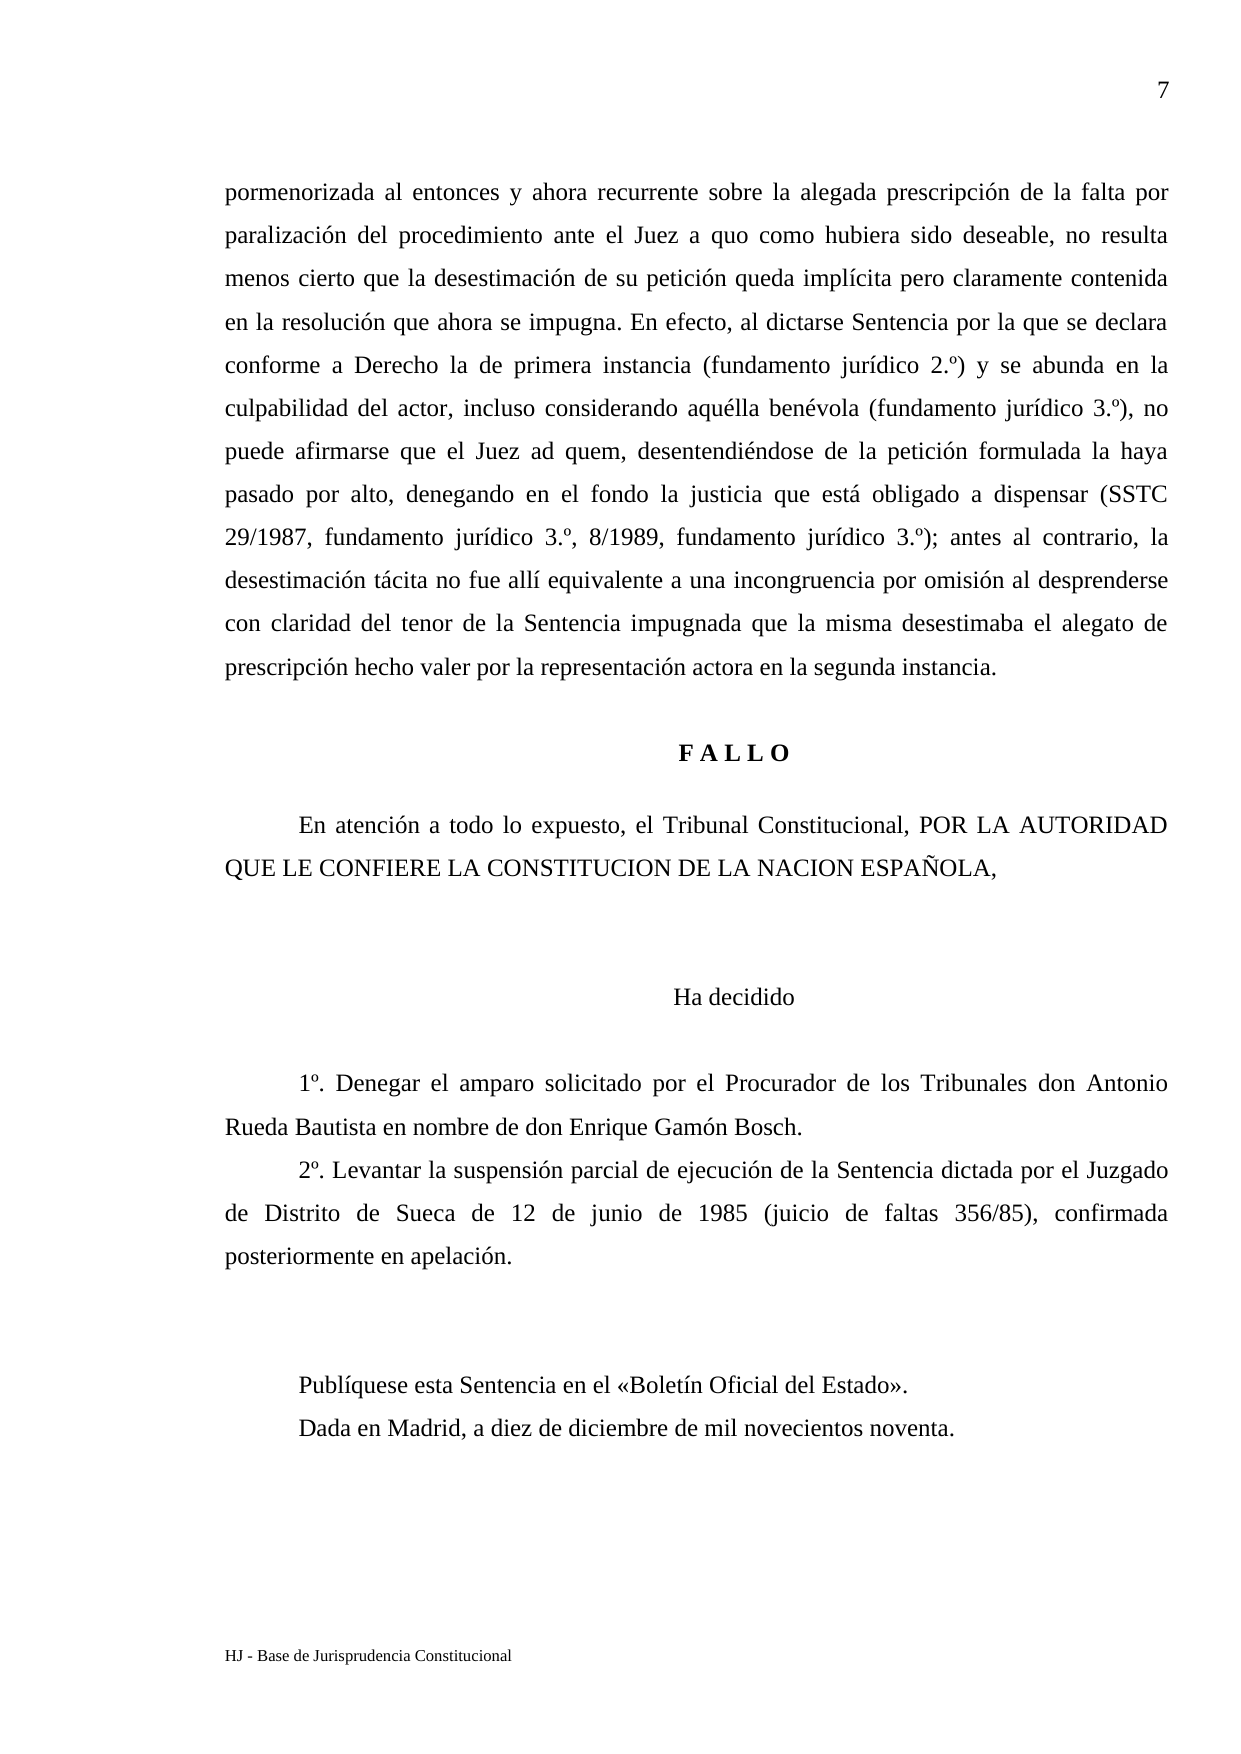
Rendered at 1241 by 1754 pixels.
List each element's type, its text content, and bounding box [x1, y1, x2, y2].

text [224, 177, 1169, 680]
text Dada en Madrid, a diez de diciembre de mil novecientos noventa. [224, 1413, 1169, 1442]
text 1º. Denegar el amparo solicitado por el Procurador de los Tribunales don Antonio Rueda Bautista en nombre de don Enrique Gamón Bosch. [224, 1068, 1169, 1140]
text 2º. Levantar la suspensión parcial de ejecución de la Sentencia dictada por el Juzgado de Distrito de Sueca de 12 de junio de 1985 (juicio de faltas 356/85), confirmada posteriormente en apelación. [224, 1155, 1169, 1270]
text En atención a todo lo expuesto, el Tribunal Constitucional, POR LA AUTORIDAD QUE LE CONFIERE LA CONSTITUCION DE LA NACION ESPAÑOLA, [224, 810, 1169, 882]
text Publíquese esta Sentencia en el «Boletín Oficial del Estado». [224, 1370, 1169, 1399]
subtitle F A L L O [224, 738, 1169, 767]
text Ha decidido [224, 982, 1169, 1011]
